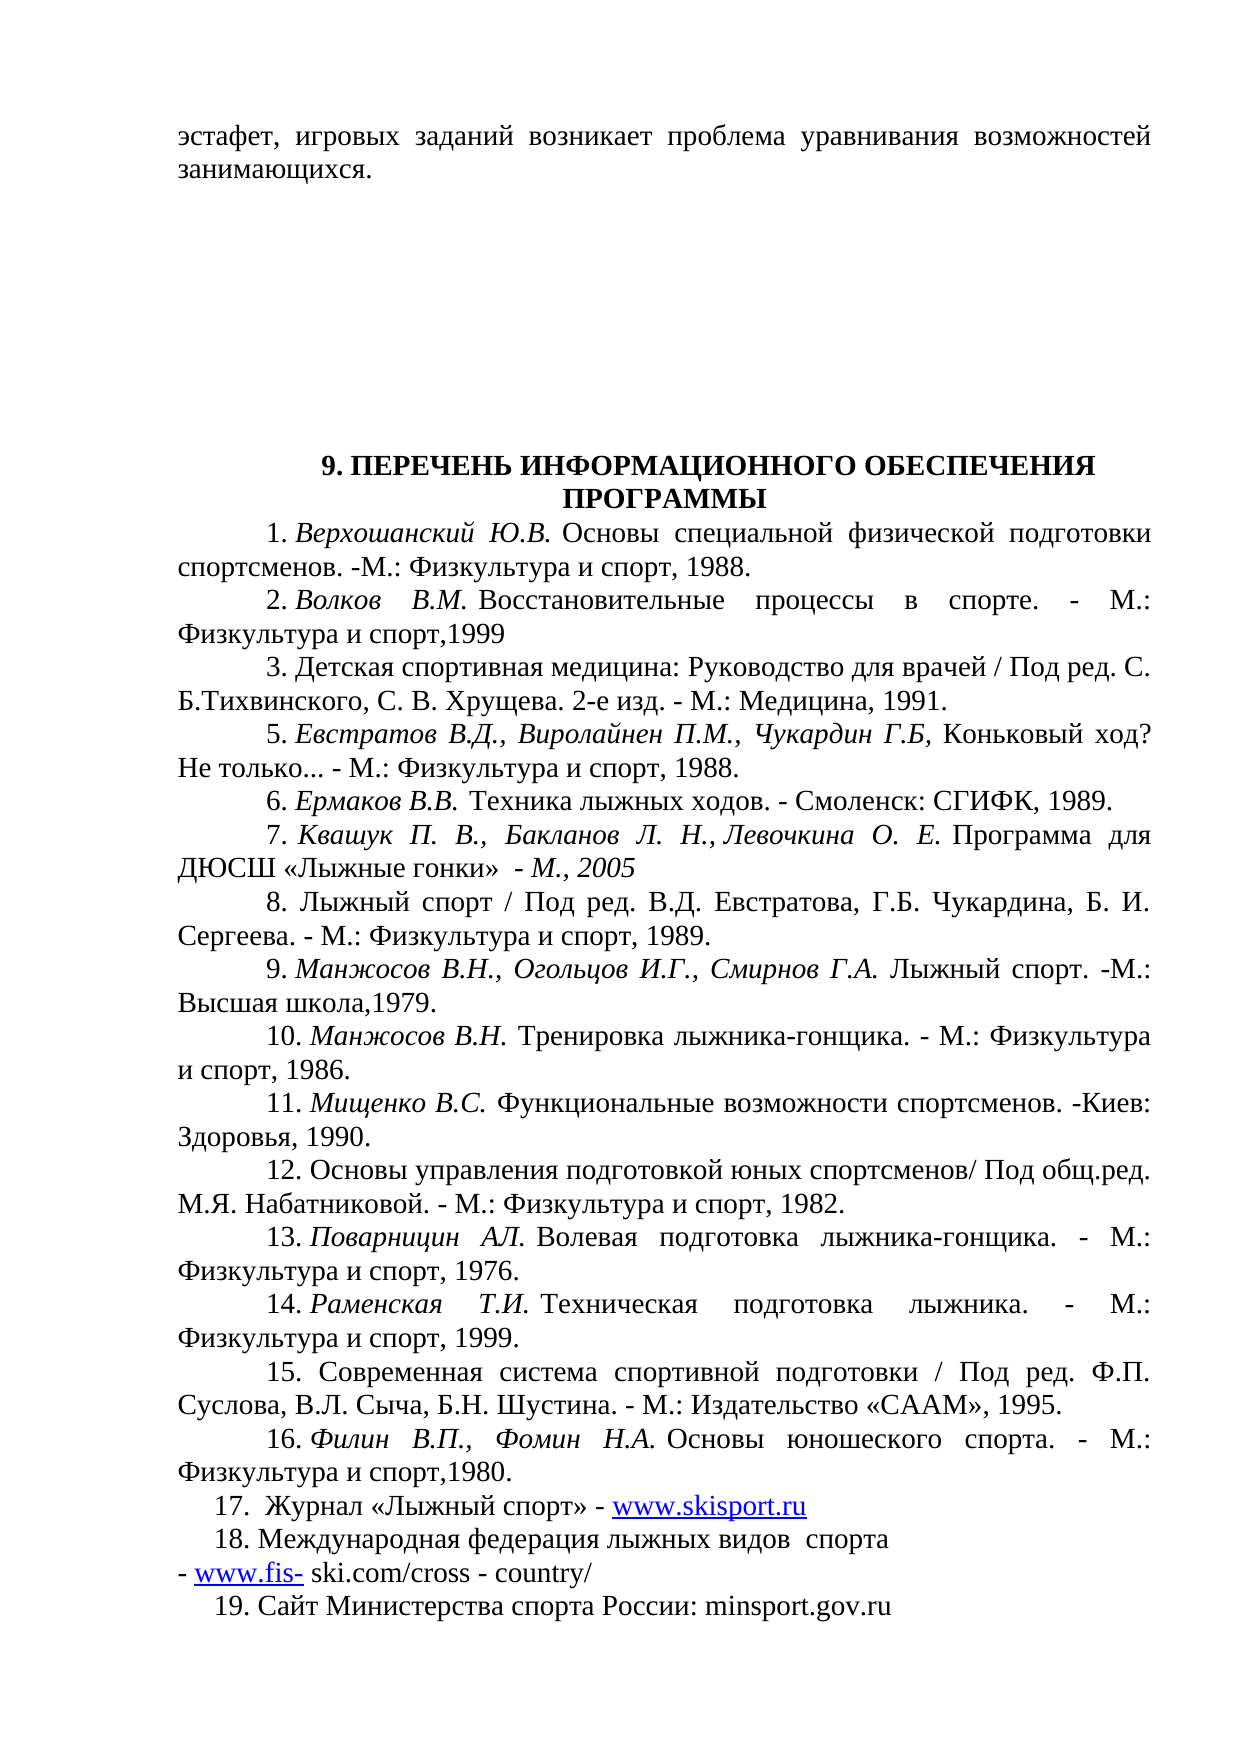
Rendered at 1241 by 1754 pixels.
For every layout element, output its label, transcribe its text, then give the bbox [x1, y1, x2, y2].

text 17. Журнал «Лыжный спорт» - www.skisport.ru [177, 1488, 1152, 1521]
text 7. Квашук П. В., Бакланов Л. Н., Левочкина О. Е. Программа для ДЮСШ «Лыжные гонки» - М., 2005 [177, 817, 1152, 884]
text 11. Мищенко В.С. Функциональные возможности спортсменов. -Киев: Здоровья, 1990. [177, 1085, 1152, 1152]
text 3. Детская спортивная медицина: Руководство для врачей / Под ред. С. Б.Тихвинского, С. В. Хрущева. 2-е изд. - М.: Медицина, 1991. [177, 649, 1152, 716]
text 6. Ермаков В.В. Техника лыжных ходов. - Смоленск: СГИФК, 1989. [177, 783, 1152, 817]
text 13. Поварницин АЛ. Волевая подготовка лыжника-гонщика. - М.: Физкультура и спорт, 1976. [177, 1219, 1152, 1287]
text 12. Основы управления подготовкой юных спортсменов/ Под общ.ред. М.Я. Набатниковой. - М.: Физкультура и спорт, 1982. [177, 1152, 1152, 1219]
text 16. Филин В.П., Фомин Н.А. Основы юношеского спорта. - М.: Физкультура и спорт,1980. [177, 1421, 1152, 1488]
text 8. Лыжный спорт / Под ред. В.Д. Евстратова, Г.Б. Чукардина, Б. И. Сергеева. - М.: Физкультура и спорт, 1989. [177, 884, 1152, 951]
text 10. Манжосов В.Н. Тренировка лыжника-гонщика. - М.: Физкультура и спорт, 1986. [177, 1018, 1152, 1085]
text 15. Современная система спортивной подготовки / Под ред. Ф.П. Суслова, В.Л. Сыча, Б.Н. Шустина. - М.: Издательство «СААМ», 1995. [177, 1354, 1152, 1421]
text 19. Сайт Министерства спорта России: minsport.gov.ru [177, 1588, 1152, 1622]
text 18. Международная федерация лыжных видов спорта - www.fis- ski.com/cross - country/ [177, 1521, 1152, 1588]
text 9. ПЕРЕЧЕНЬ ИНФОРМАЦИОННОГО ОБЕСПЕЧЕНИЯ ПРОГРАММЫ [177, 448, 1152, 515]
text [177, 118, 1152, 185]
text 2. Волков В.М. Восстановительные процессы в спорте. - М.: Физкультура и спорт,1999 [177, 582, 1152, 649]
text 5. Евстратов В.Д., Виролайнен П.М., Чукардин Г.Б, Коньковый ход? Не только... - М.: Физкультура и спорт, 1988. [177, 716, 1152, 783]
text 9. Манжосов В.Н., Огольцов И.Г., Смирнов Г.А. Лыжный спорт. -М.: Высшая школа,1979. [177, 951, 1152, 1018]
text 14. Раменская Т.И. Техническая подготовка лыжника. - М.: Физкультура и спорт, 1999. [177, 1287, 1152, 1354]
text 1. Верхошанский Ю.В. Основы специальной физической подготовки спортсменов. -М.: Физкультура и спорт, 1988. [177, 515, 1152, 582]
